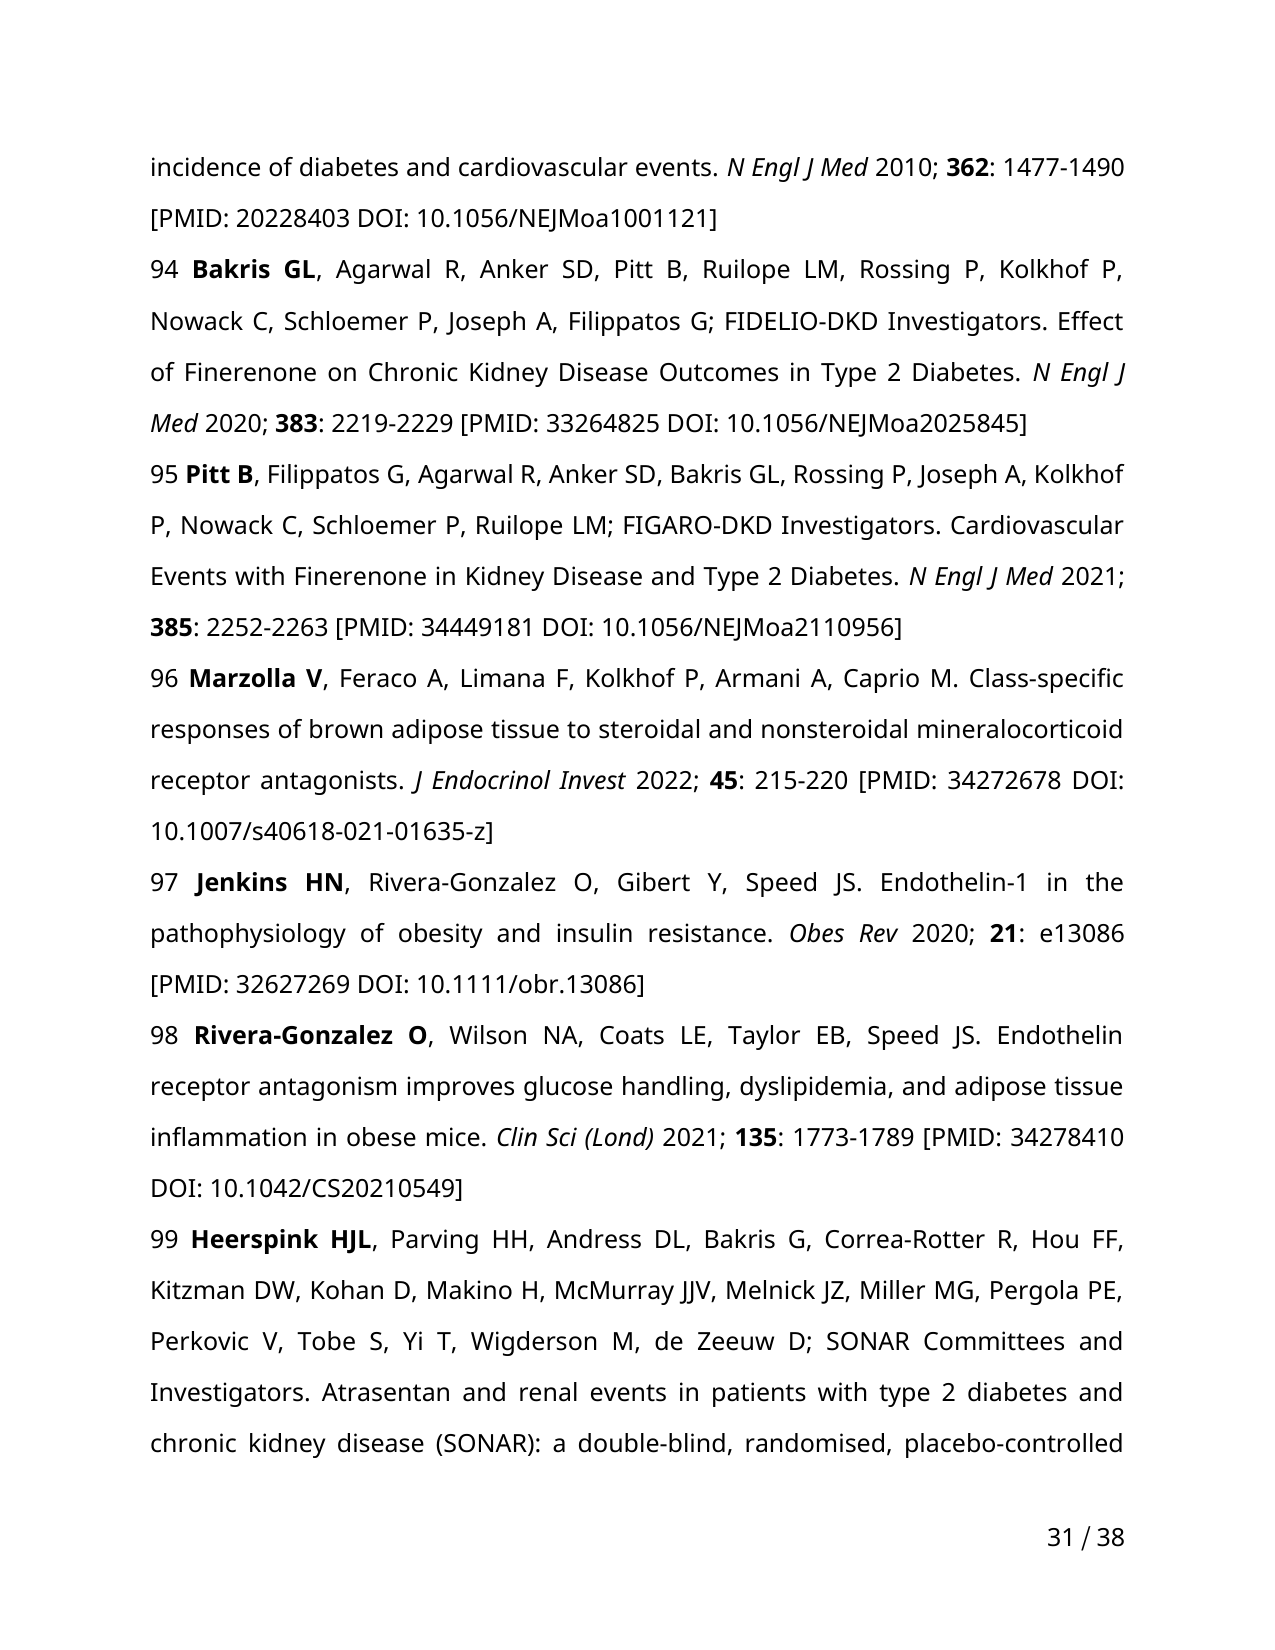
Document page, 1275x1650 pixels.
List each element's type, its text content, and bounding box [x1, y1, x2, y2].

text 95 Pitt B, Filippatos G, Agarwal R, Anker SD, Bakris GL, Rossing P, Joseph A, Kolkhof P, Nowack C, Schloemer P, Ruilope LM; FIGARO-DKD Investigators. Cardiovascular Events with Finerenone in Kidney Disease and Type 2 Diabetes. N Engl J Med 2021; 385: 2252-2263 [PMID: 34449181 DOI: 10.1056/NEJMoa2110956] [150, 456, 1125, 643]
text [150, 1222, 1125, 1460]
text 97 Jenkins HN, Rivera-Gonzalez O, Gibert Y, Speed JS. Endothelin-1 in the pathophysiology of obesity and insulin resistance. Obes Rev 2020; 21: e13086 [PMID: 32627269 DOI: 10.1111/obr.13086] [150, 864, 1125, 1001]
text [150, 150, 1125, 235]
text 94 Bakris GL, Agarwal R, Anker SD, Pitt B, Ruilope LM, Rossing P, Kolkhof P, Nowack C, Schloemer P, Joseph A, Filippatos G; FIDELIO-DKD Investigators. Effect of Finerenone on Chronic Kidney Disease Outcomes in Type 2 Diabetes. N Engl J Med 2020; 383: 2219-2229 [PMID: 33264825 DOI: 10.1056/NEJMoa2025845] [150, 252, 1125, 439]
text 98 Rivera-Gonzalez O, Wilson NA, Coats LE, Taylor EB, Speed JS. Endothelin receptor antagonism improves glucose handling, dyslipidemia, and adipose tissue inflammation in obese mice. Clin Sci (Lond) 2021; 135: 1773-1789 [PMID: 34278410 DOI: 10.1042/CS20210549] [150, 1018, 1125, 1205]
text 96 Marzolla V, Feraco A, Limana F, Kolkhof P, Armani A, Caprio M. Class-specific responses of brown adipose tissue to steroidal and nonsteroidal mineralocorticoid receptor antagonists. J Endocrinol Invest 2022; 45: 215-220 [PMID: 34272678 DOI: 10.1007/s40618-021-01635-z] [150, 660, 1125, 848]
